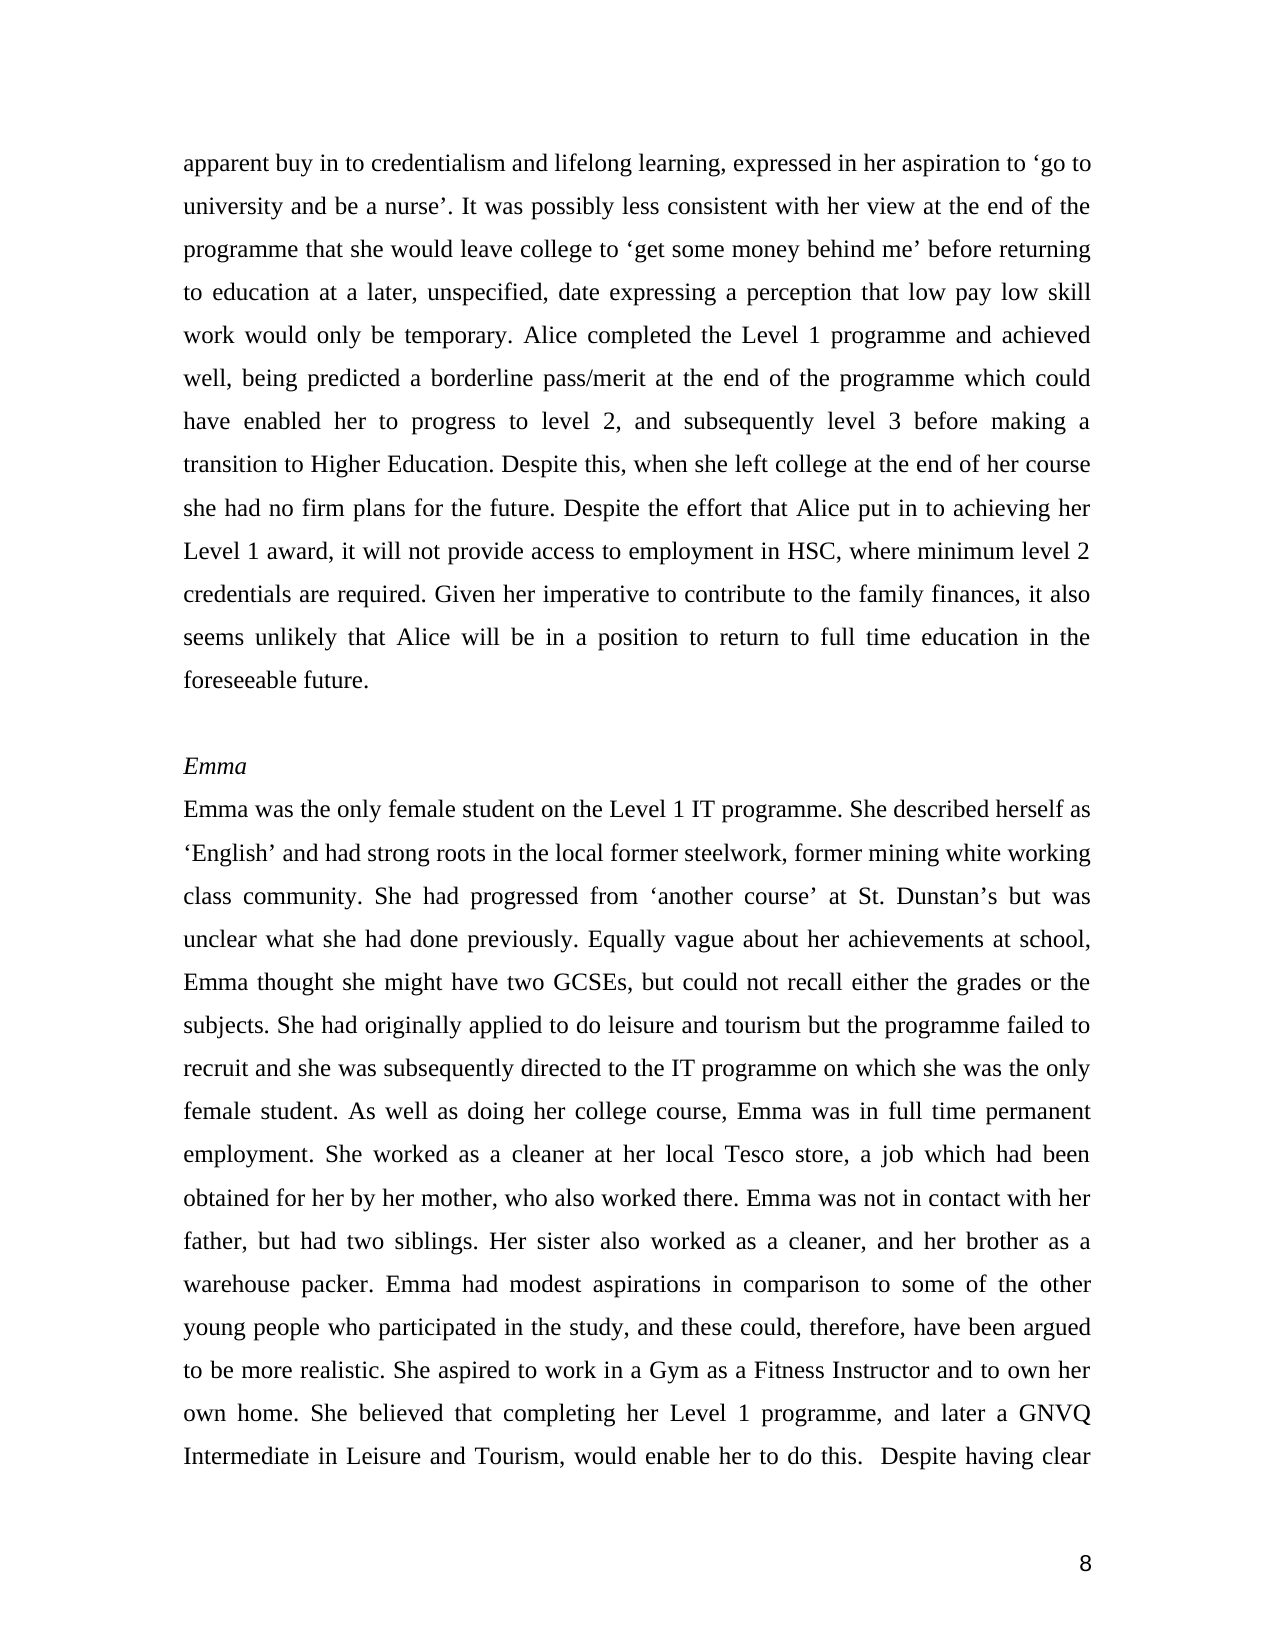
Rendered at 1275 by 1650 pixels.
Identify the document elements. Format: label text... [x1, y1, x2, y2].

text Emma [183, 751, 1092, 780]
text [183, 148, 1092, 694]
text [183, 794, 1092, 1470]
